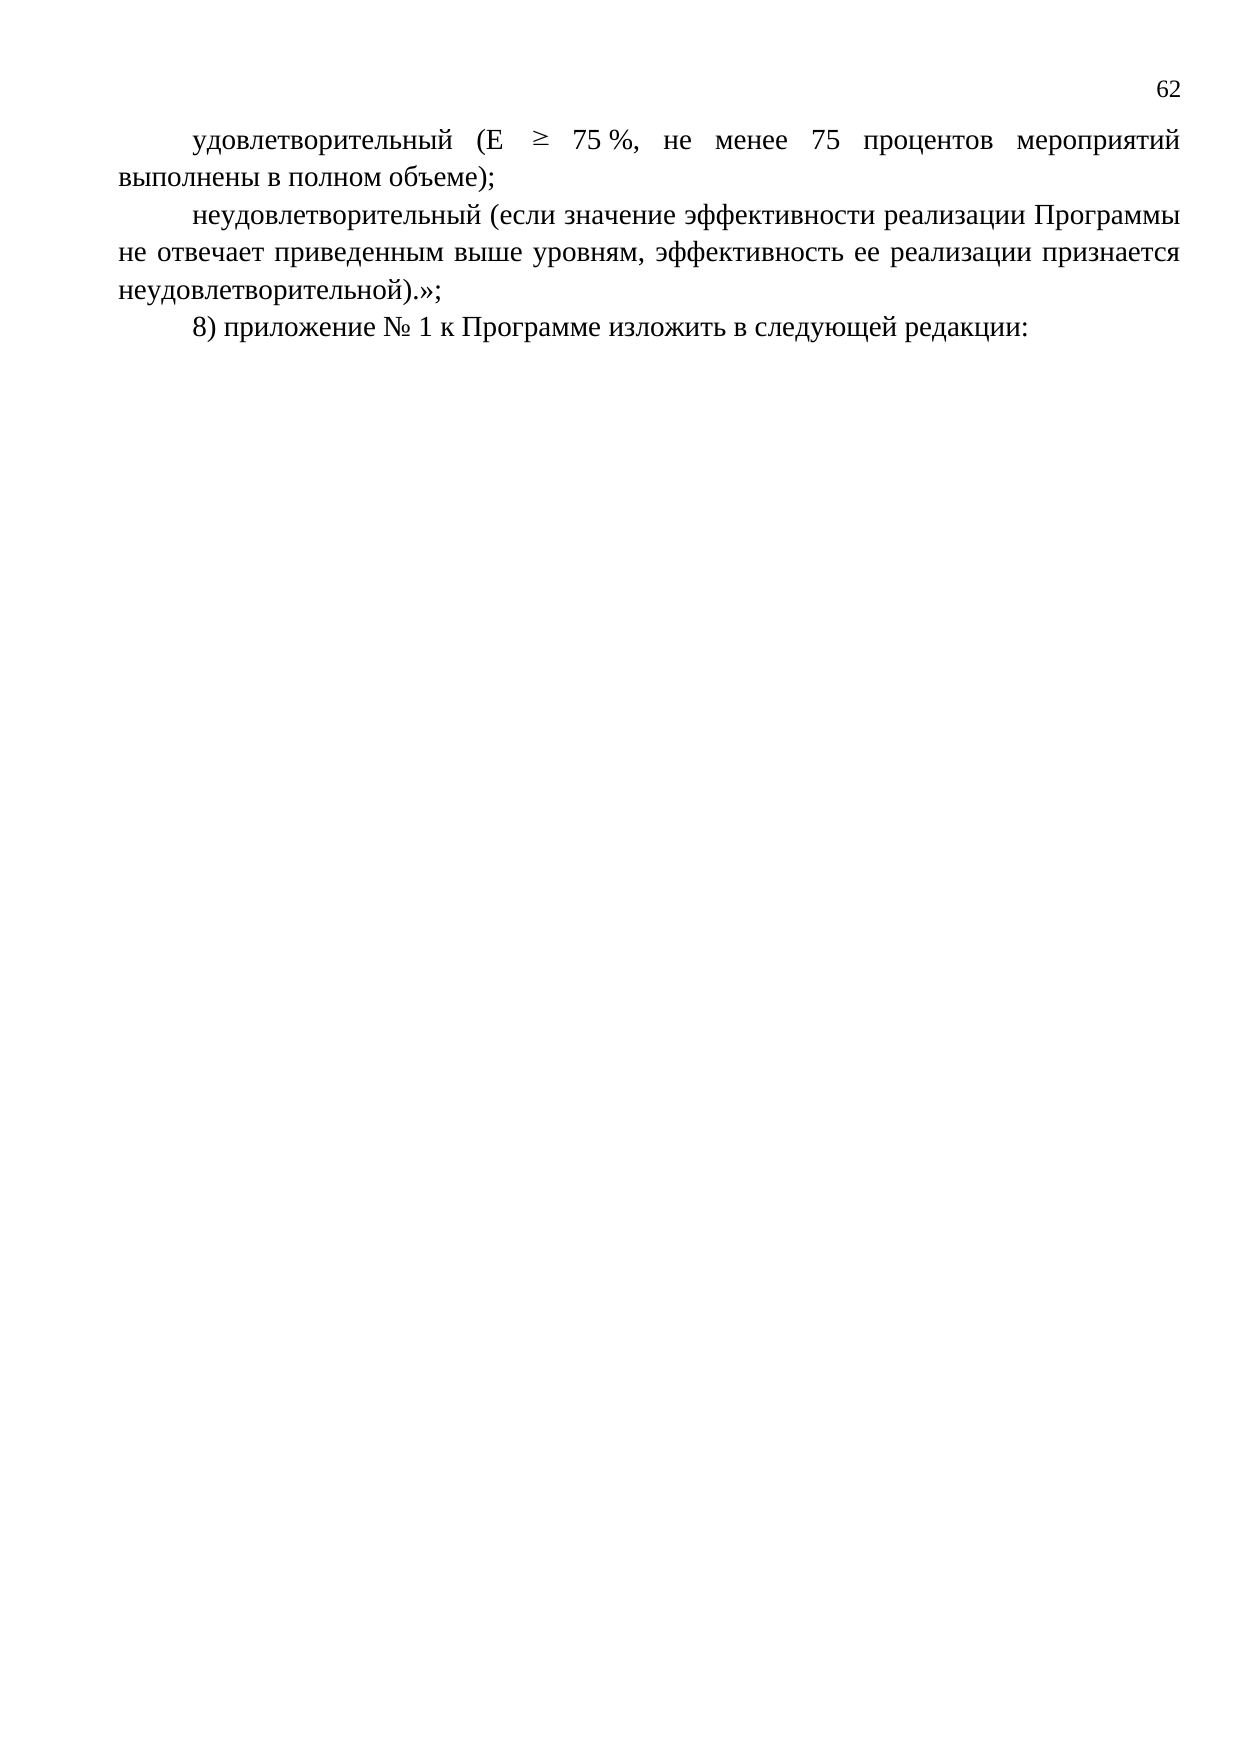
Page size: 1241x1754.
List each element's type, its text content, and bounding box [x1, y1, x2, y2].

text удовлетворительный (E 75 %, не менее 75 процентов мероприятий выполнены в полном объеме); [118, 118, 1181, 193]
text неудовлетворительный (если значение эффективности реализации Программы не отвечает приведенным выше уровням, эффективность ее реализации признается неудовлетворительной).»; [118, 193, 1181, 306]
text 8) приложение № 1 к Программе изложить в следующей редакции: [118, 306, 1181, 343]
